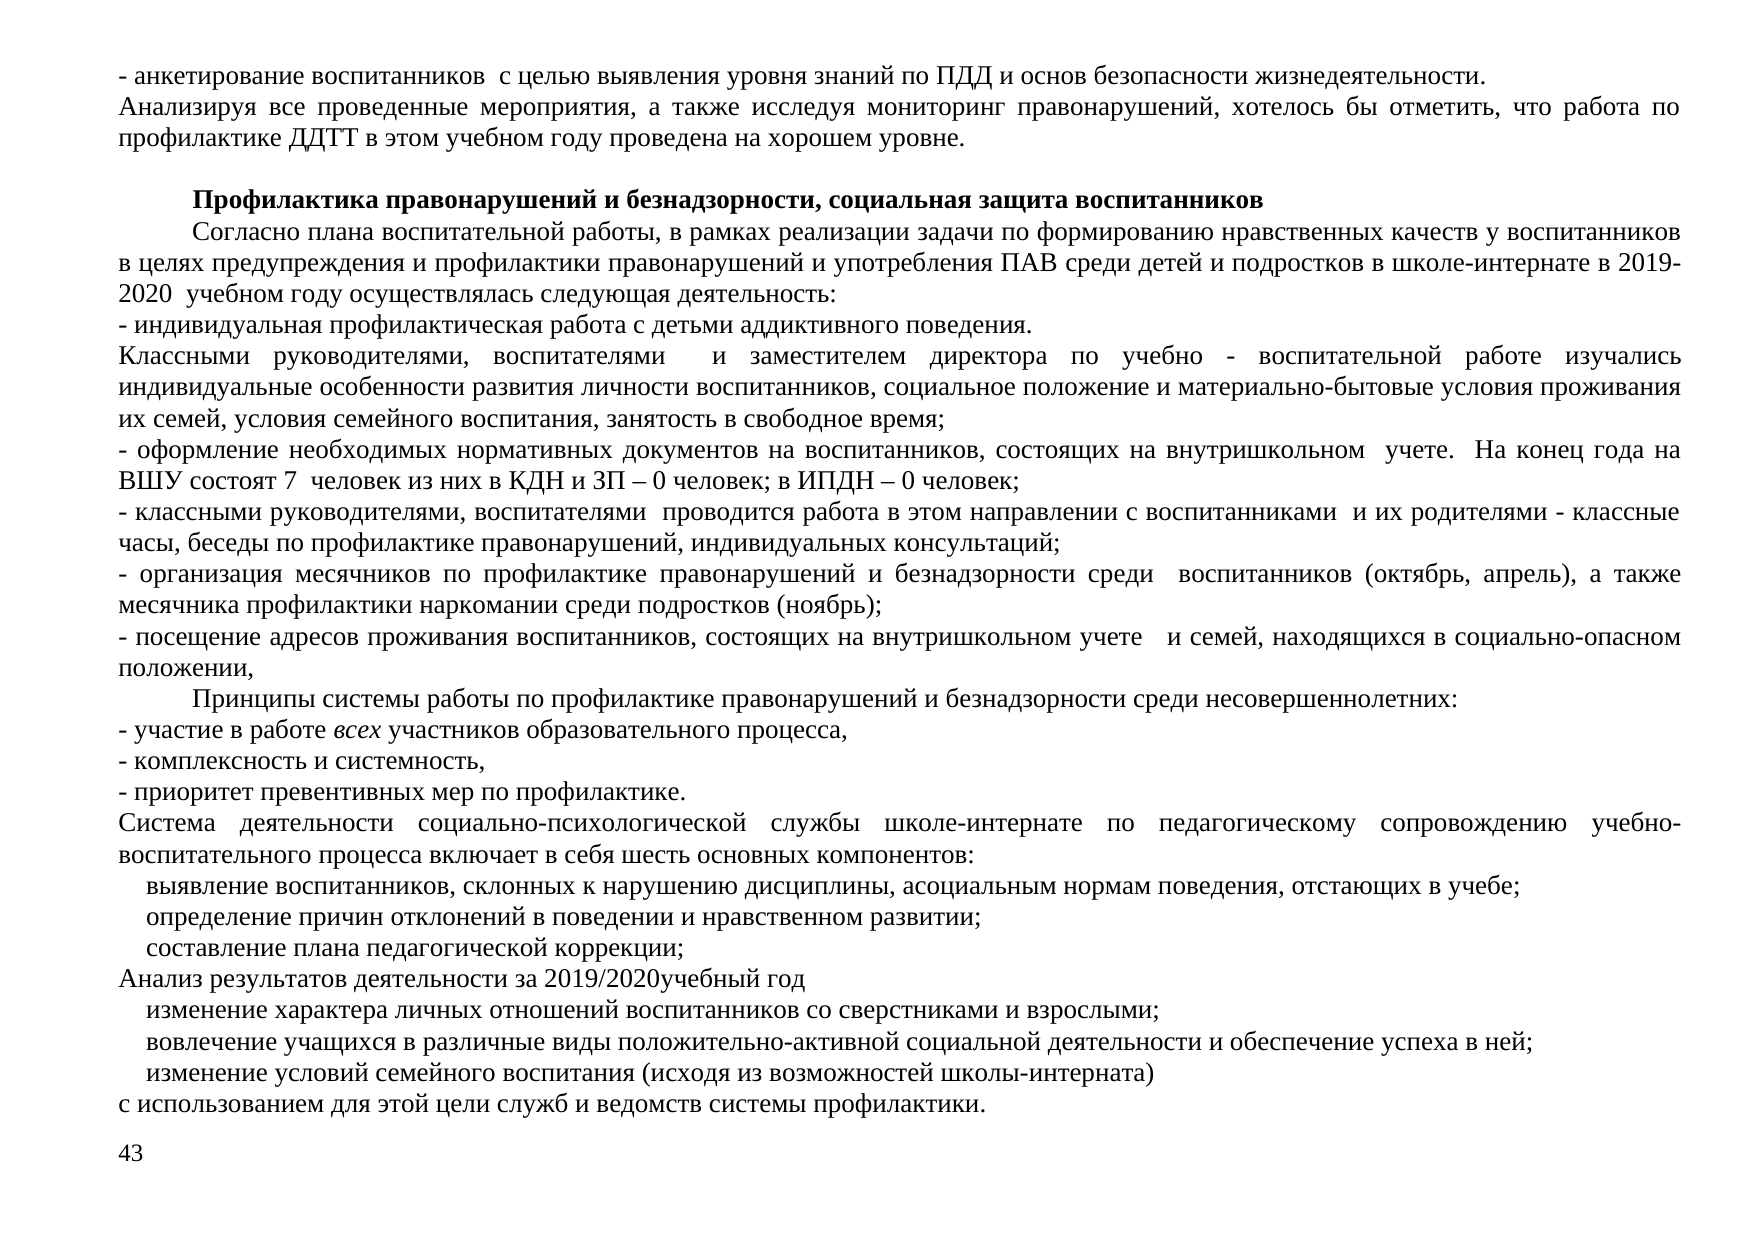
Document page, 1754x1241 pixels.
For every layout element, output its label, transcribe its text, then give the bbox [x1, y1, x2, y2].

text - организация месячников по профилактике правонарушений и безнадзорности среди воспитанников (октябрь, апрель), а также месячника профилактики наркомании среди подростков (ноябрь); [118, 557, 1683, 620]
text - индивидуальная профилактическая работа с детьми аддиктивного поведения. [118, 308, 1683, 339]
text  определение причин отклонений в поведении и нравственном развитии; [118, 900, 1683, 931]
text  выявление воспитанников, склонных к нарушению дисциплины, асоциальным нормам поведения, отстающих в учебе; [118, 869, 1683, 900]
text Анализируя все проведенные мероприятия, а также исследуя мониторинг правонарушений, хотелось бы отметить, что работа по профилактике ДДТТ в этом учебном году проведена на хорошем уровне. [118, 90, 1683, 152]
text - оформление необходимых нормативных документов на воспитанников, состоящих на внутришкольном учете. На конец года на ВШУ состоят 7 человек из них в КДН и ЗП – 0 человек; в ИПДН – 0 человек; [118, 433, 1683, 495]
text  составление плана педагогической коррекции; [118, 931, 1683, 962]
text с использованием для этой цели служб и ведомств системы профилактики. [118, 1087, 1683, 1118]
text Принципы системы работы по профилактике правонарушений и безнадзорности среди несовершеннолетних: [118, 682, 1683, 713]
text - участие в работе всех участников образовательного процесса, [118, 713, 1683, 744]
text Анализ результатов деятельности за 2019/2020учебный год [118, 962, 1683, 993]
text - посещение адресов проживания воспитанников, состоящих на внутришкольном учете и семей, находящихся в социально-опасном положении, [118, 620, 1683, 682]
text Профилактика правонарушений и безнадзорности, социальная защита воспитанников [118, 184, 1683, 215]
text - анкетирование воспитанников с целью выявления уровня знаний по ПДД и основ безопасности жизнедеятельности. [118, 59, 1683, 90]
text  изменение характера личных отношений воспитанников со сверстниками и взрослыми; [118, 993, 1683, 1024]
text - приоритет превентивных мер по профилактике. [118, 775, 1683, 807]
text - классными руководителями, воспитателями проводится работа в этом направлении с воспитанниками и их родителями - классные часы, беседы по профилактике правонарушений, индивидуальных консультаций; [118, 495, 1683, 557]
text Классными руководителями, воспитателями и заместителем директора по учебно - воспитательной работе изучались индивидуальные особенности развития личности воспитанников, социальное положение и материально-бытовые условия проживания их семей, условия семейного воспитания, занятость в свободное время; [118, 339, 1683, 433]
text Система деятельности социально-психологической службы школе-интернате по педагогическому сопровождению учебно-воспитательного процесса включает в себя шесть основных компонентов: [118, 807, 1683, 869]
text  изменение условий семейного воспитания (исходя из возможностей школы-интерната) [118, 1056, 1683, 1087]
text Согласно плана воспитательной работы, в рамках реализации задачи по формированию нравственных качеств у воспитанников в целях предупреждения и профилактики правонарушений и употребления ПАВ среди детей и подростков в школе-интернате в 2019-2020 учебном году осуществлялась следующая деятельность: [118, 215, 1683, 308]
text  вовлечение учащихся в различные виды положительно-активной социальной деятельности и обеспечение успеха в ней; [118, 1024, 1683, 1056]
text - комплексность и системность, [118, 744, 1683, 775]
